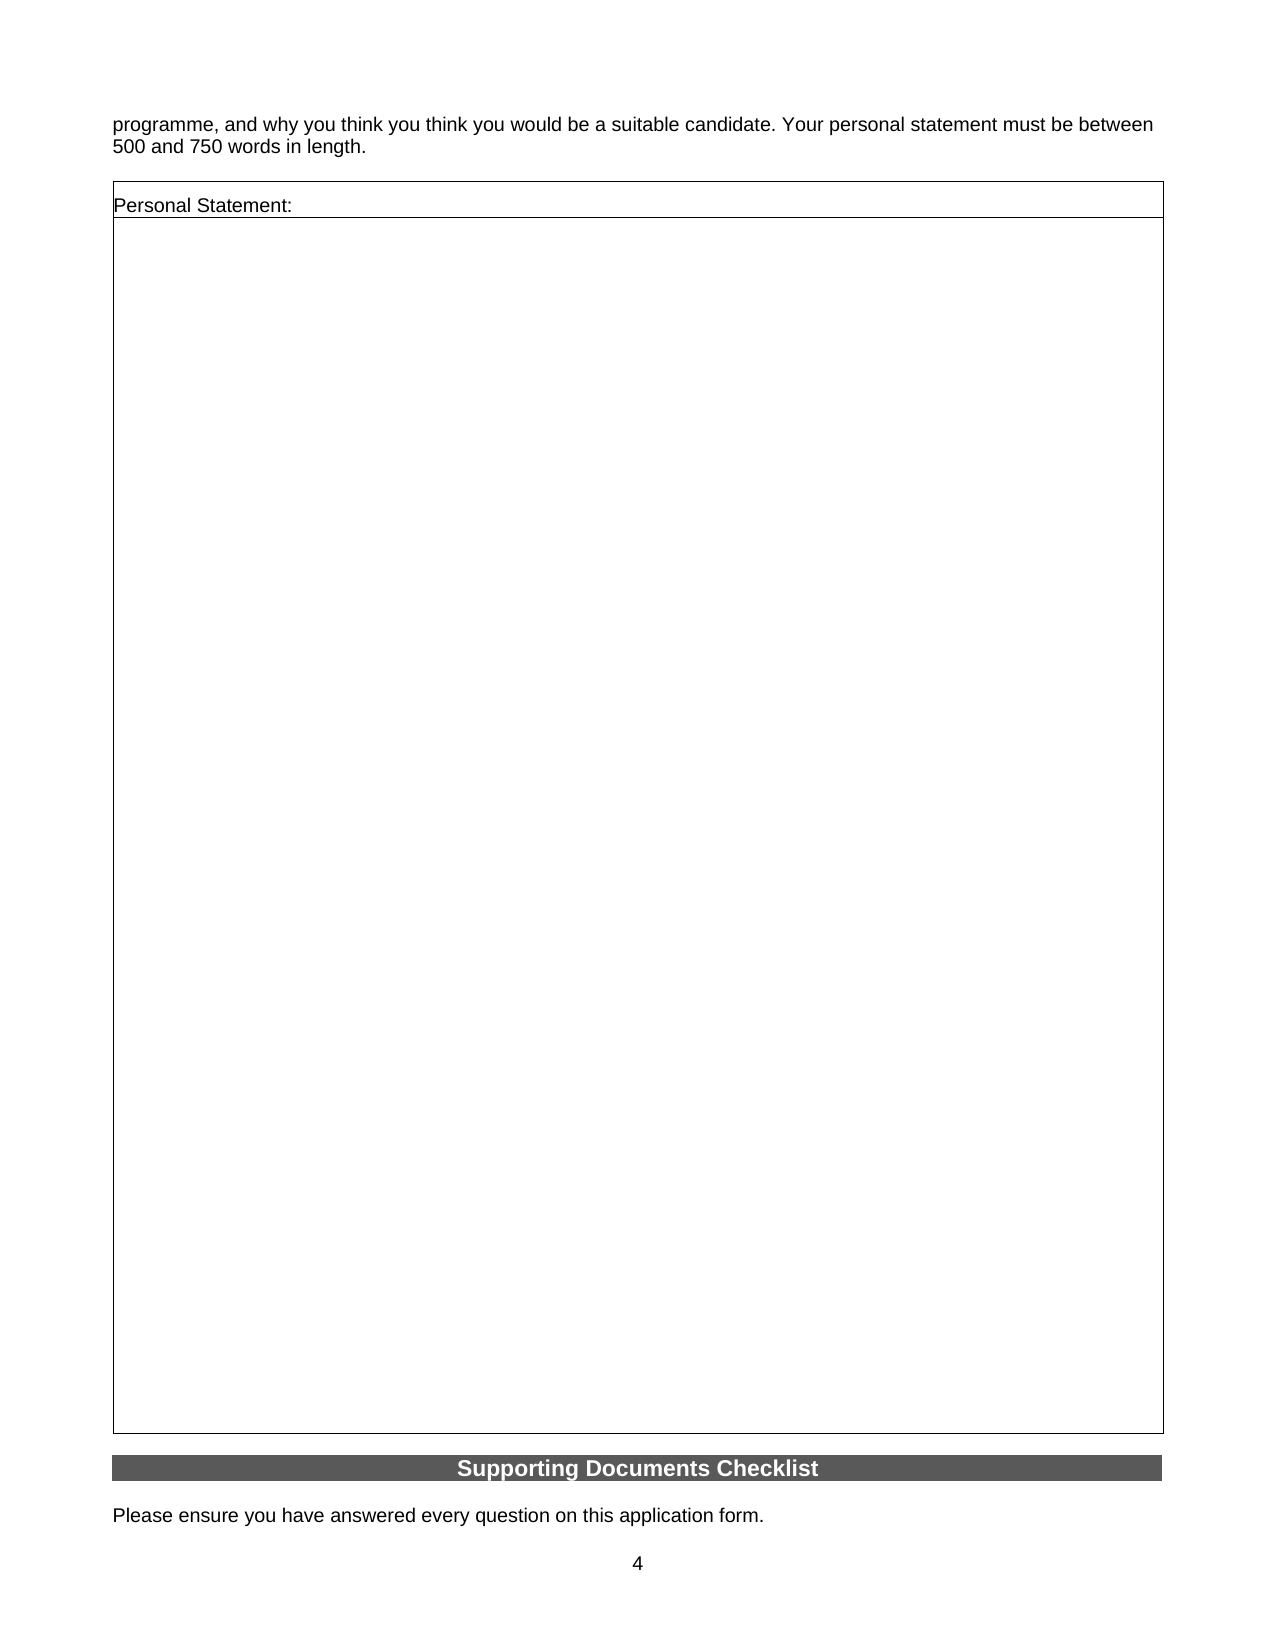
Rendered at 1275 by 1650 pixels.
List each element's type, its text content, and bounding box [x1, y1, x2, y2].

table_header Personal Statement: [114, 182, 1163, 217]
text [112, 112, 1162, 158]
text Please ensure you have answered every question on this application form. [112, 1504, 1162, 1527]
table_cell [114, 218, 1163, 1433]
subtitle Supporting Documents Checklist [112, 1455, 1162, 1481]
